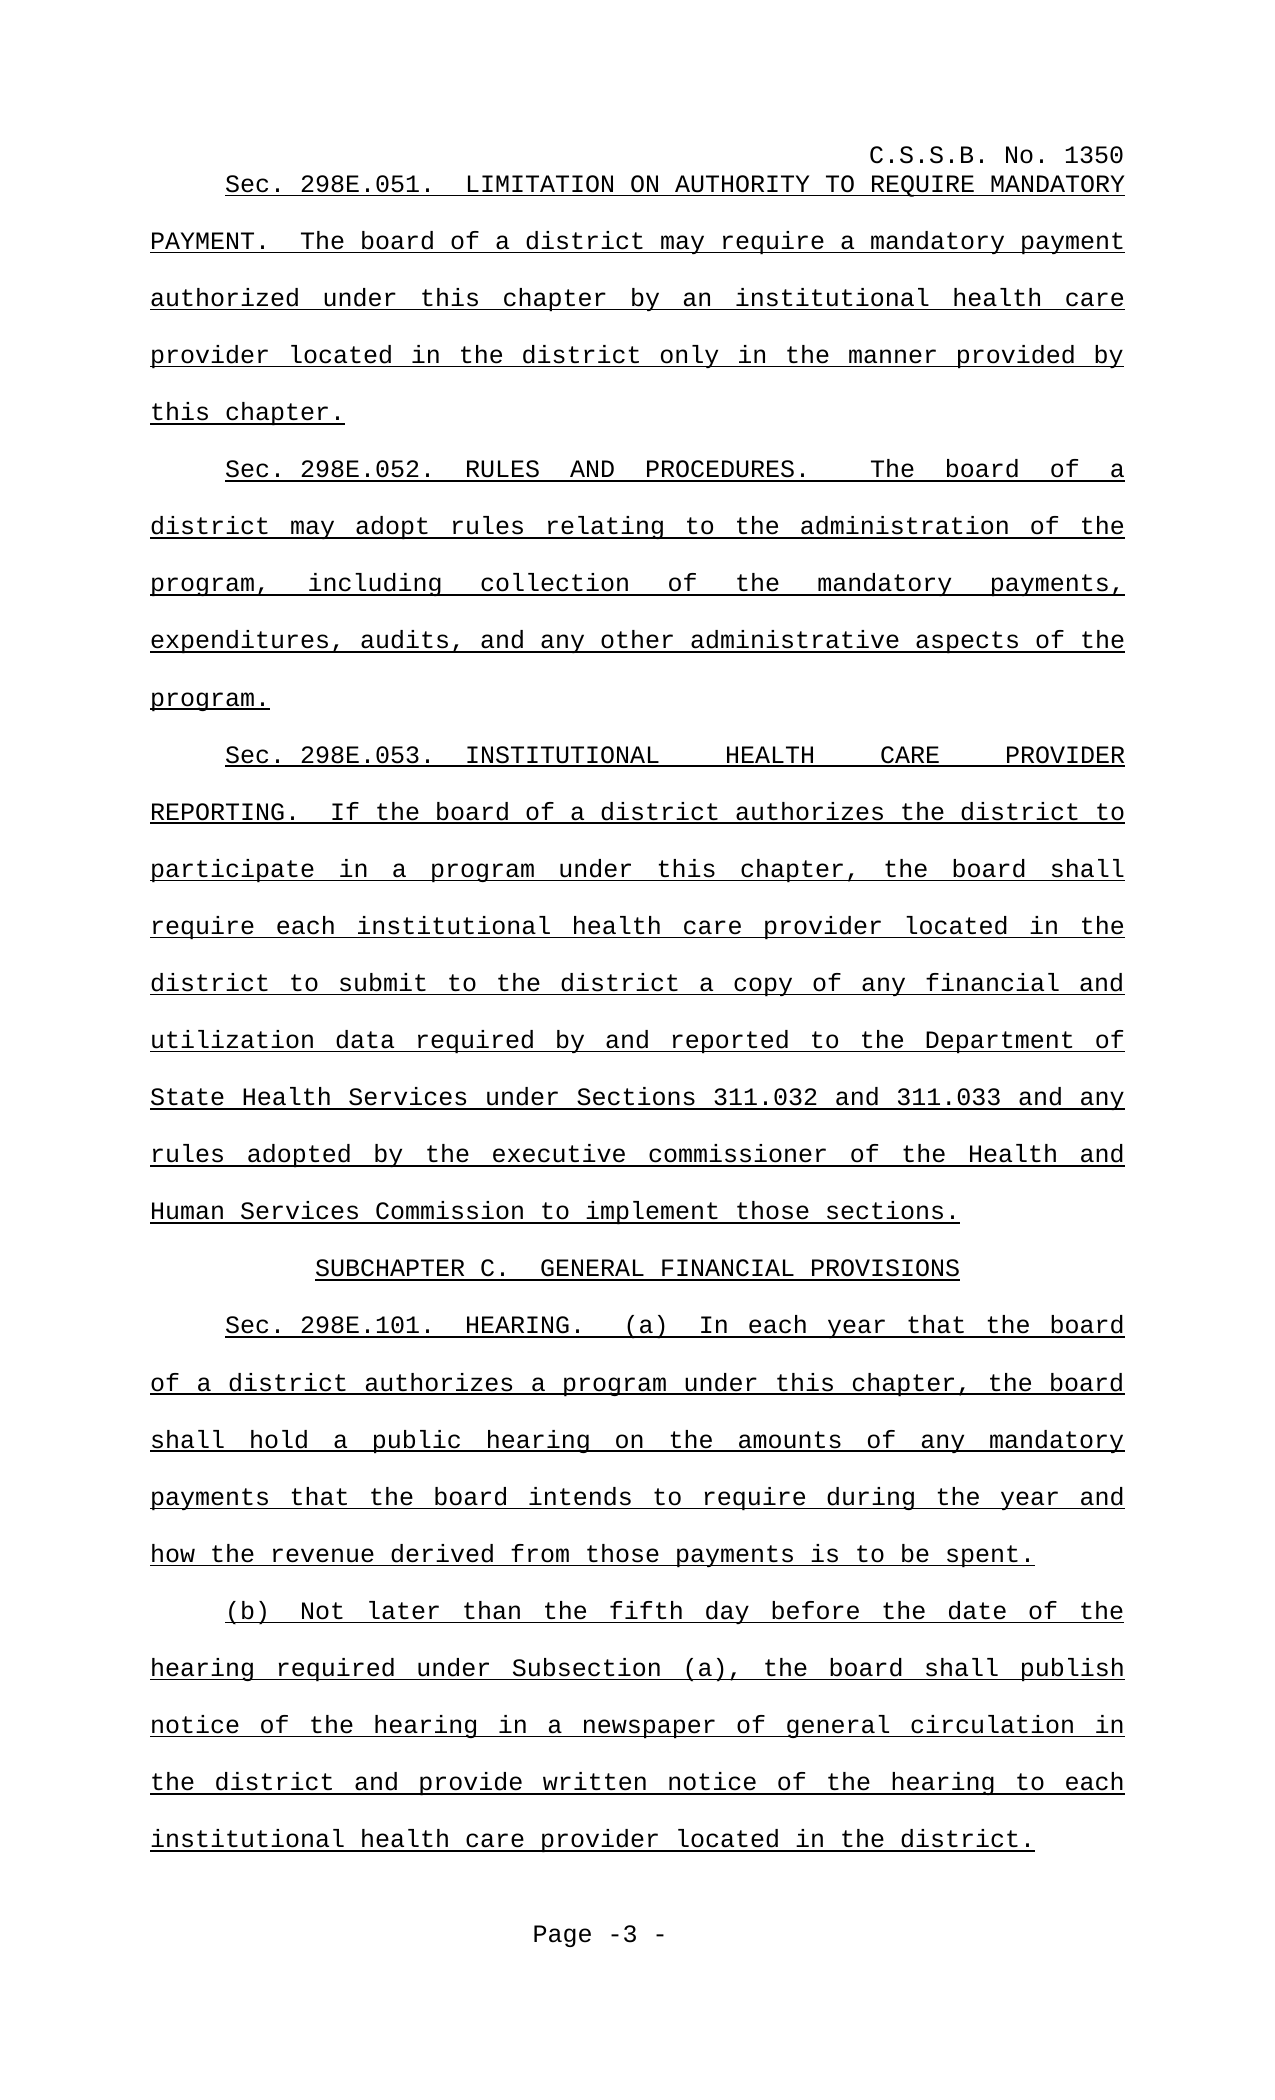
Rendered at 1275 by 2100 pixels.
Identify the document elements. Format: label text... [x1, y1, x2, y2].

text Sec. 298E.051. LIMITATION ON AUTHORITY TO REQUIRE MANDATORY PAYMENT. The board of a district may require a mandatory payment authorized under this chapter by an institutional health care provider located in the district only in the manner provided by this chapter. [150, 253, 1125, 309]
text Sec. 298E.053. INSTITUTIONAL HEALTH CARE PROVIDER REPORTING. If the board of a district authorizes the district to participate in a program under this chapter, the board shall require each institutional health care provider located in the district to submit to the district a copy of any financial and utilization data required by and reported to the Department of State Health Services under Sections 311.032 and 311.033 and any rules adopted by the executive commissioner of the Health and Human Services Commission to implement those sections. [150, 1167, 1125, 1227]
text Sec. 298E.101. HEARING. (a) In each year that the board of a district authorizes a program under this chapter, the board shall hold a public hearing on the amounts of any mandatory payments that the board intends to require during the year and how the revenue derived from those payments is to be spent. [150, 1452, 1125, 1508]
text (b) Not later than the fifth day before the date of the hearing required under Subsection (a), the board shall publish notice of the hearing in a newspaper of general circulation in the district and provide written notice of the hearing to each institutional health care provider located in the district. [150, 1795, 1125, 1855]
text Sec. 298E.101. HEARING. (a) In each year that the board of a district authorizes a program under this chapter, the board shall hold a public hearing on the amounts of any mandatory payments that the board intends to require during the year and how the revenue derived from those payments is to be spent. [150, 1395, 1125, 1450]
text Sec. 298E.052. RULES AND PROCEDURES. The board of a district may adopt rules relating to the administration of the program, including collection of the mandatory payments, expenditures, audits, and any other administrative aspects of the program. [150, 653, 1125, 713]
text Sec. 298E.053. INSTITUTIONAL HEALTH CARE PROVIDER REPORTING. If the board of a district authorizes the district to participate in a program under this chapter, the board shall require each institutional health care provider located in the district to submit to the district a copy of any financial and utilization data required by and reported to the Department of State Health Services under Sections 311.032 and 311.033 and any rules adopted by the executive commissioner of the Health and Human Services Commission to implement those sections. [150, 938, 1125, 994]
text Sec. 298E.052. RULES AND PROCEDURES. The board of a district may adopt rules relating to the administration of the program, including collection of the mandatory payments, expenditures, audits, and any other administrative aspects of the program. [150, 539, 1125, 594]
text Sec. 298E.052. RULES AND PROCEDURES. The board of a district may adopt rules relating to the administration of the program, including collection of the mandatory payments, expenditures, audits, and any other administrative aspects of the program. [150, 457, 1125, 537]
text Sec. 298E.053. INSTITUTIONAL HEALTH CARE PROVIDER REPORTING. If the board of a district authorizes the district to participate in a program under this chapter, the board shall require each institutional health care provider located in the district to submit to the district a copy of any financial and utilization data required by and reported to the Department of State Health Services under Sections 311.032 and 311.033 and any rules adopted by the executive commissioner of the Health and Human Services Commission to implement those sections. [150, 1052, 1125, 1108]
text Sec. 298E.053. INSTITUTIONAL HEALTH CARE PROVIDER REPORTING. If the board of a district authorizes the district to participate in a program under this chapter, the board shall require each institutional health care provider located in the district to submit to the district a copy of any financial and utilization data required by and reported to the Department of State Health Services under Sections 311.032 and 311.033 and any rules adopted by the executive commissioner of the Health and Human Services Commission to implement those sections. [150, 995, 1125, 1051]
text Sec. 298E.053. INSTITUTIONAL HEALTH CARE PROVIDER REPORTING. If the board of a district authorizes the district to participate in a program under this chapter, the board shall require each institutional health care provider located in the district to submit to the district a copy of any financial and utilization data required by and reported to the Department of State Health Services under Sections 311.032 and 311.033 and any rules adopted by the executive commissioner of the Health and Human Services Commission to implement those sections. [150, 742, 1125, 822]
text Sec. 298E.051. LIMITATION ON AUTHORITY TO REQUIRE MANDATORY PAYMENT. The board of a district may require a mandatory payment authorized under this chapter by an institutional health care provider located in the district only in the manner provided by this chapter. [150, 171, 1125, 252]
text (b) Not later than the fifth day before the date of the hearing required under Subsection (a), the board shall publish notice of the hearing in a newspaper of general circulation in the district and provide written notice of the hearing to each institutional health care provider located in the district. [150, 1737, 1125, 1793]
text SUBCHAPTER C. GENERAL FINANCIAL PROVISIONS [150, 1256, 1125, 1284]
text (b) Not later than the fifth day before the date of the hearing required under Subsection (a), the board shall publish notice of the hearing in a newspaper of general circulation in the district and provide written notice of the hearing to each institutional health care provider located in the district. [150, 1598, 1125, 1679]
text Sec. 298E.101. HEARING. (a) In each year that the board of a district authorizes a program under this chapter, the board shall hold a public hearing on the amounts of any mandatory payments that the board intends to require during the year and how the revenue derived from those payments is to be spent. [150, 1509, 1125, 1570]
text Sec. 298E.053. INSTITUTIONAL HEALTH CARE PROVIDER REPORTING. If the board of a district authorizes the district to participate in a program under this chapter, the board shall require each institutional health care provider located in the district to submit to the district a copy of any financial and utilization data required by and reported to the Department of State Health Services under Sections 311.032 and 311.033 and any rules adopted by the executive commissioner of the Health and Human Services Commission to implement those sections. [150, 881, 1125, 937]
text Sec. 298E.052. RULES AND PROCEDURES. The board of a district may adopt rules relating to the administration of the program, including collection of the mandatory payments, expenditures, audits, and any other administrative aspects of the program. [150, 596, 1125, 651]
text Sec. 298E.053. INSTITUTIONAL HEALTH CARE PROVIDER REPORTING. If the board of a district authorizes the district to participate in a program under this chapter, the board shall require each institutional health care provider located in the district to submit to the district a copy of any financial and utilization data required by and reported to the Department of State Health Services under Sections 311.032 and 311.033 and any rules adopted by the executive commissioner of the Health and Human Services Commission to implement those sections. [150, 824, 1125, 880]
text Sec. 298E.051. LIMITATION ON AUTHORITY TO REQUIRE MANDATORY PAYMENT. The board of a district may require a mandatory payment authorized under this chapter by an institutional health care provider located in the district only in the manner provided by this chapter. [150, 310, 1125, 428]
text Sec. 298E.053. INSTITUTIONAL HEALTH CARE PROVIDER REPORTING. If the board of a district authorizes the district to participate in a program under this chapter, the board shall require each institutional health care provider located in the district to submit to the district a copy of any financial and utilization data required by and reported to the Department of State Health Services under Sections 311.032 and 311.033 and any rules adopted by the executive commissioner of the Health and Human Services Commission to implement those sections. [150, 1110, 1125, 1165]
text Sec. 298E.101. HEARING. (a) In each year that the board of a district authorizes a program under this chapter, the board shall hold a public hearing on the amounts of any mandatory payments that the board intends to require during the year and how the revenue derived from those payments is to be spent. [150, 1313, 1125, 1393]
text (b) Not later than the fifth day before the date of the hearing required under Subsection (a), the board shall publish notice of the hearing in a newspaper of general circulation in the district and provide written notice of the hearing to each institutional health care provider located in the district. [150, 1680, 1125, 1736]
